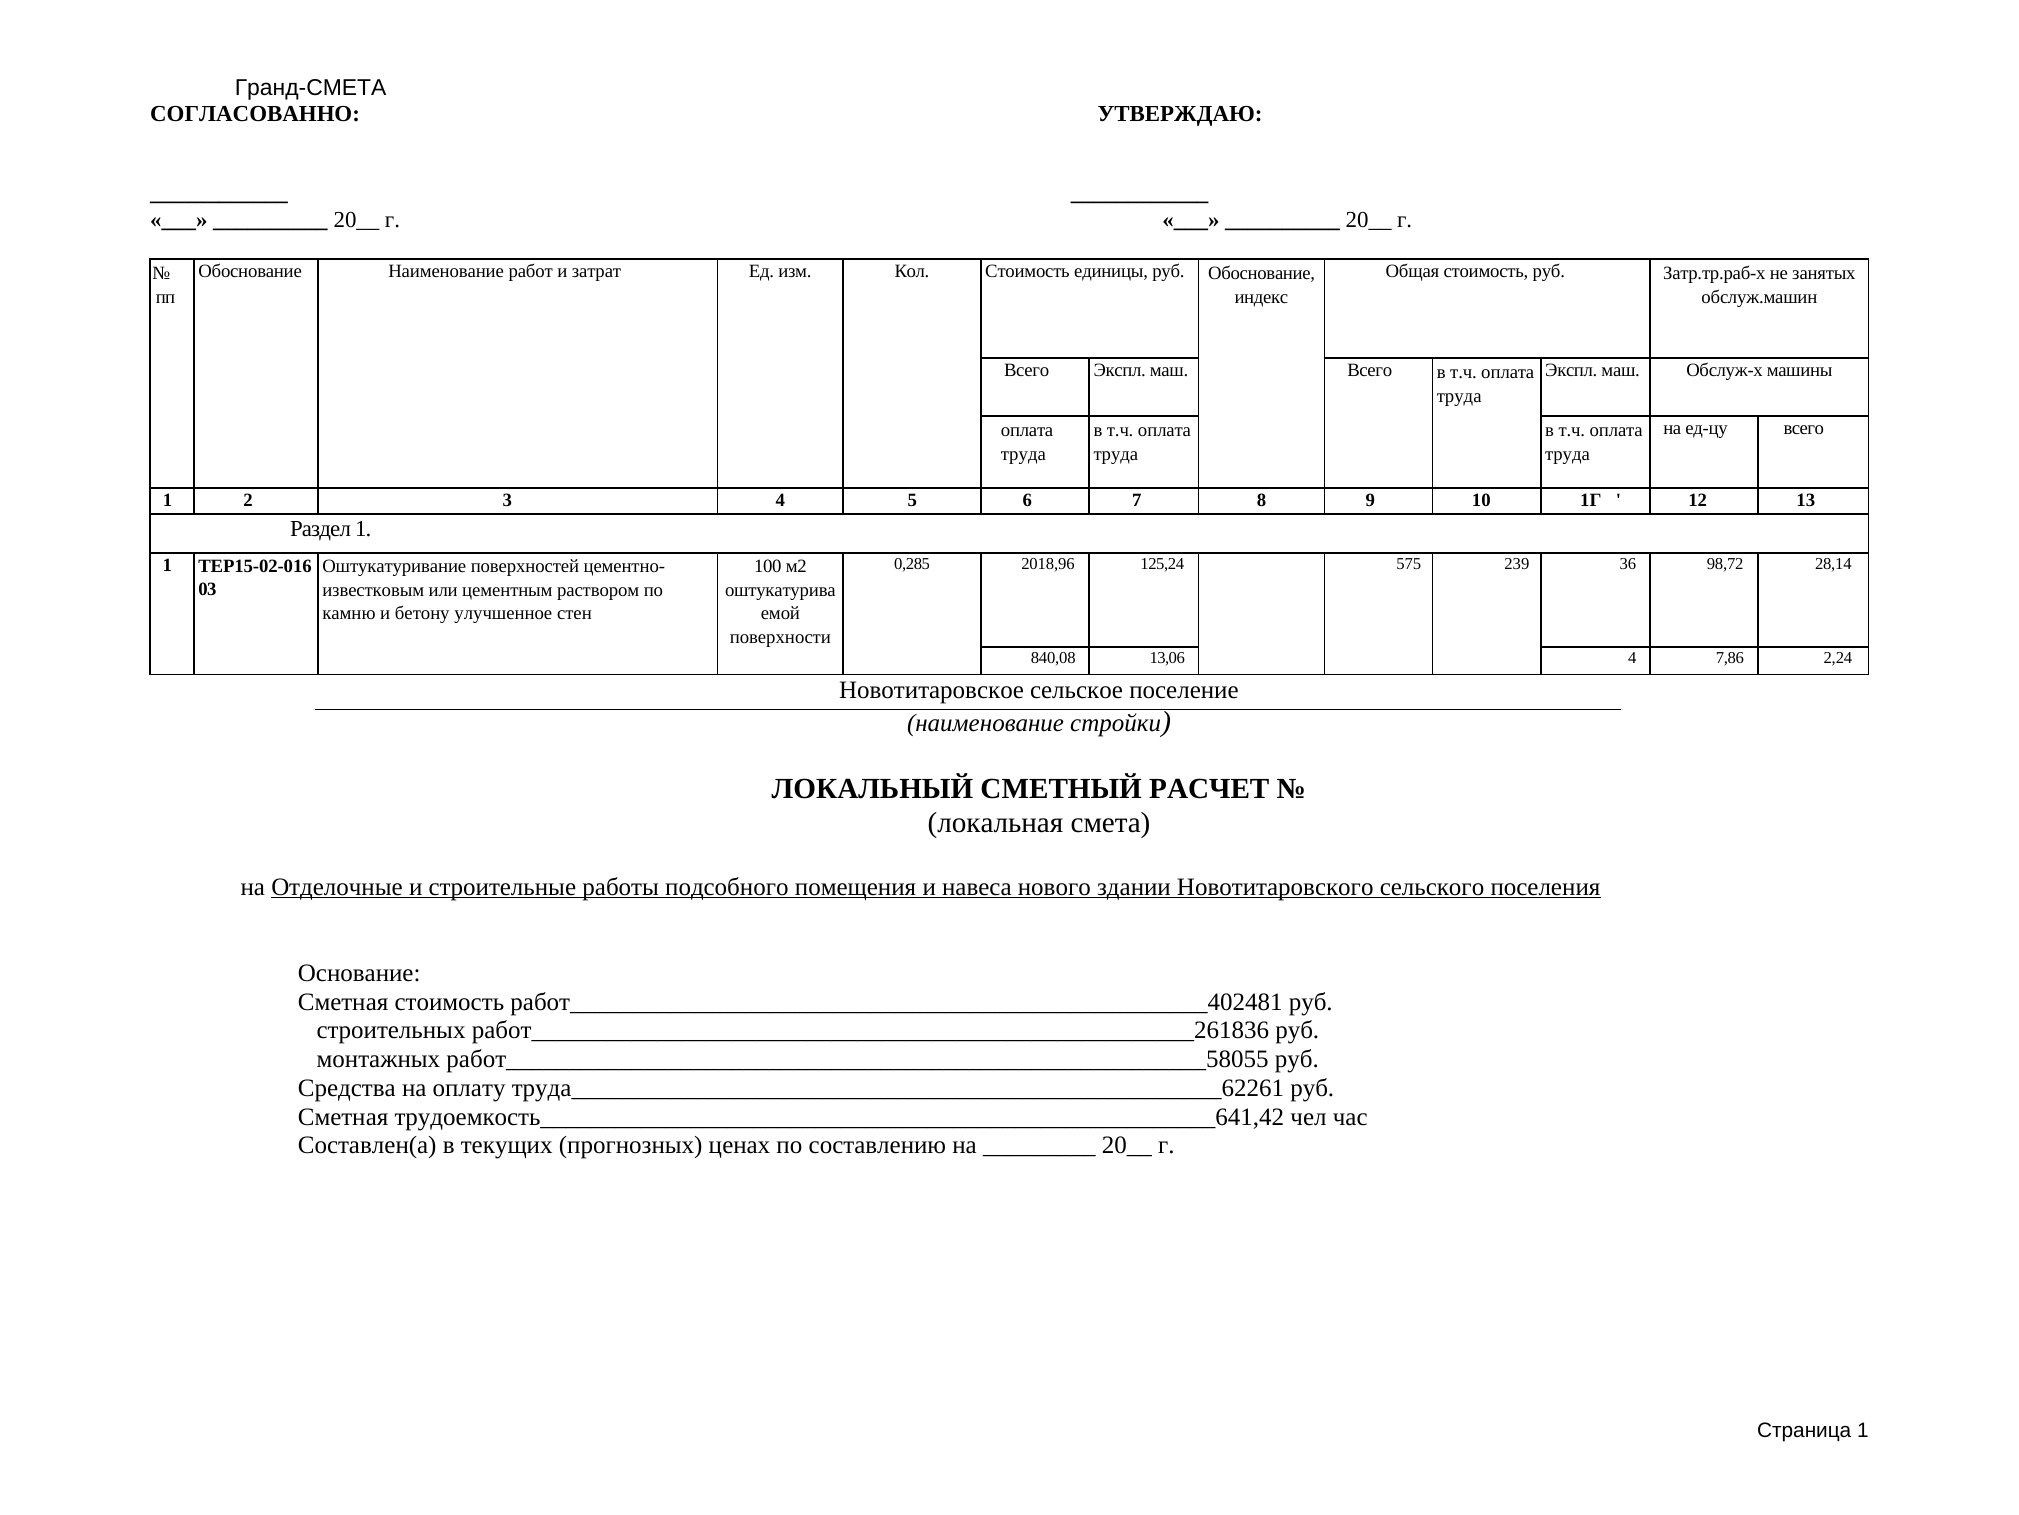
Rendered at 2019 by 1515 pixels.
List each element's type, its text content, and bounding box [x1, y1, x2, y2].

table_cell 2018,96 [982, 554, 1088, 646]
table_cell Обслуж-х машины [1651, 359, 1868, 415]
table_header Ед. изм. [718, 260, 842, 487]
table_cell 2,24 [1759, 648, 1868, 674]
text СОГЛАСОВАННО: УТВЕРЖДАЮ: [150, 100, 1868, 127]
table_header Кол. [844, 260, 980, 487]
table_cell 13,06 [1090, 648, 1198, 674]
table_cell 1 [151, 489, 193, 513]
table_cell 12 [1651, 489, 1757, 513]
text Сметная трудоемкость______________________________________________________641,42 чел час [150, 1102, 1868, 1131]
table_cell 3 [319, 489, 717, 513]
table_cell на ед-цу [1651, 417, 1757, 487]
table_cell 0,285 [844, 554, 980, 674]
table_cell 28,14 [1759, 554, 1868, 646]
table_header Наименование работ и затрат [319, 260, 717, 487]
text (наименование стройки) [150, 704, 1868, 738]
text Страница 1 [150, 1418, 1868, 1442]
table_cell 575 [1325, 554, 1432, 674]
table_cell 10 [1433, 489, 1540, 513]
text строительных работ_____________________________________________________261836 руб. [150, 1016, 1868, 1044]
table_cell 100 м2 оштукатурива емой поверхности [718, 554, 842, 674]
table_cell 5 [844, 489, 980, 513]
table_cell в т.ч. оплата труда [1090, 417, 1198, 487]
table_cell оплата труда [982, 417, 1088, 487]
text на Отделочные и строительные работы подсобного помещения и навеса нового здании Новотитаровского сельского поселения [150, 872, 1868, 901]
text ЛОКАЛЬНЫЙ СМЕТНЫЙ РАСЧЕТ № [150, 771, 1868, 805]
table_cell Экспл. маш. [1542, 359, 1649, 415]
table_cell 13 [1759, 489, 1868, 513]
text Гранд-СМЕТА [150, 74, 1868, 100]
text Составлен(а) в текущих (прогнозных) ценах по составлению на _________ 20__ г. [150, 1131, 1868, 1159]
text Средства на оплату труда____________________________________________________62261 руб. [150, 1073, 1868, 1102]
text монтажных работ________________________________________________________58055 руб. [150, 1044, 1868, 1073]
table_cell Экспл. маш. [1090, 359, 1198, 415]
table_cell 8 [1199, 489, 1324, 513]
table_cell Всего [982, 359, 1088, 415]
text Сметная стоимость работ___________________________________________________402481 руб. [150, 987, 1868, 1016]
text ____________ ____________ [150, 179, 1868, 206]
table_cell Всего [1325, 359, 1432, 487]
table_cell 4 [718, 489, 842, 513]
table_header № пп [151, 260, 193, 487]
table_cell 6 [982, 489, 1088, 513]
text (локальная смета) [150, 805, 1868, 838]
table_cell ТЕР15-02-016 03 [195, 554, 317, 674]
text Основание: [150, 958, 1868, 987]
table_cell [1199, 554, 1324, 674]
table_header Затр.тр.раб-х не занятых обслуж.машин [1651, 260, 1868, 357]
table_cell 1Г ' [1542, 489, 1649, 513]
table_cell 239 [1433, 554, 1540, 674]
table_cell Оштукатуривание поверхностей цементно-известковым или цементным раствором по камню и бетону улучшенное стен [319, 554, 717, 674]
table_cell 98,72 [1651, 554, 1757, 646]
table_cell 7,86 [1651, 648, 1757, 674]
table_cell 2 [195, 489, 317, 513]
table_cell 125,24 [1090, 554, 1198, 646]
table_cell 9 [1325, 489, 1432, 513]
text «___» __________ 20__ г. «___» __________ 20__ г. [150, 206, 1868, 232]
table_cell в т.ч. оплата труда [1542, 417, 1649, 487]
table_cell 4 [1542, 648, 1649, 674]
table_cell 7 [1090, 489, 1198, 513]
table_cell 36 [1542, 554, 1649, 646]
table_header Обоснование [195, 260, 317, 487]
table_cell всего [1759, 417, 1868, 487]
table_header Обоснование, индекс [1199, 260, 1324, 487]
table_cell 840,08 [982, 648, 1088, 674]
table_cell в т.ч. оплата труда [1433, 359, 1540, 487]
table_header Общая стоимость, руб. [1325, 260, 1649, 357]
table_cell Раздел 1. [151, 515, 1868, 552]
text Новотитаровское сельское поселение [150, 675, 1868, 704]
table_cell 1 [151, 554, 193, 674]
table_header Стоимость единицы, руб. [982, 260, 1198, 357]
